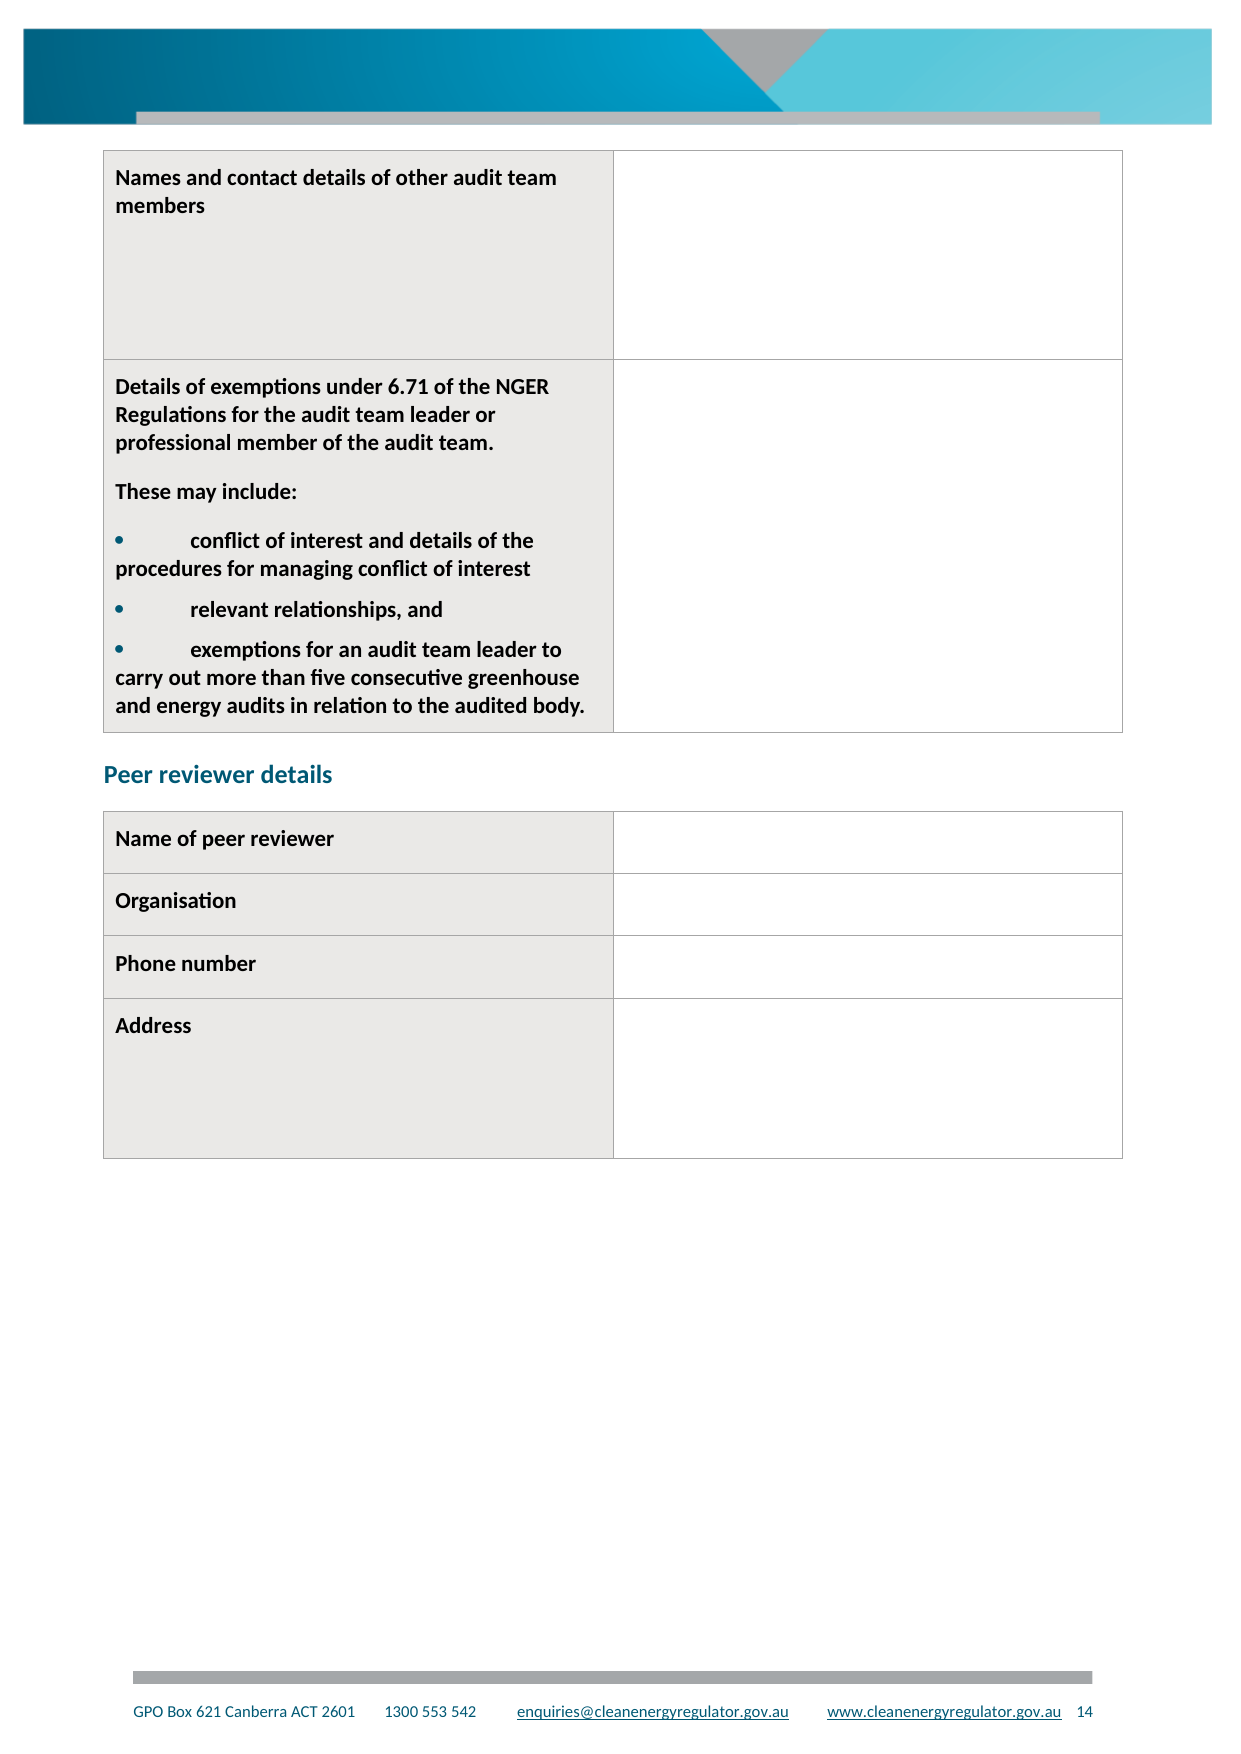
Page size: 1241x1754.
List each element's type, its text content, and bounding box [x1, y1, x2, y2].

table_header Name of peer reviewer [104, 812, 613, 873]
table_cell Phone number [104, 936, 613, 998]
table_cell Details of exemptions under 6.71 of the NGER Regulations for the audit team leader or professional member of the audit team. These may include: conflict of interest and details of the procedures for managing conflict of interest relevant relationships, and exemptions for an audit team leader to carry out more than five consecutive greenhouse and energy audits in relation to the audited body. [104, 360, 613, 732]
table_cell [614, 360, 1122, 732]
table_header [614, 812, 1122, 873]
picture [133, 1671, 1093, 1684]
table_cell Address [104, 999, 613, 1158]
picture [0, 0, 1241, 166]
subtitle Peer reviewer details [103, 758, 1123, 790]
table_cell [614, 999, 1122, 1158]
table_cell [614, 874, 1122, 935]
table_cell Organisation [104, 874, 613, 935]
table_cell Names and contact details of other audit team members [104, 151, 613, 359]
picture [991, 1706, 996, 1717]
picture [581, 1706, 592, 1718]
table_cell [614, 151, 1122, 359]
table_cell [614, 936, 1122, 998]
